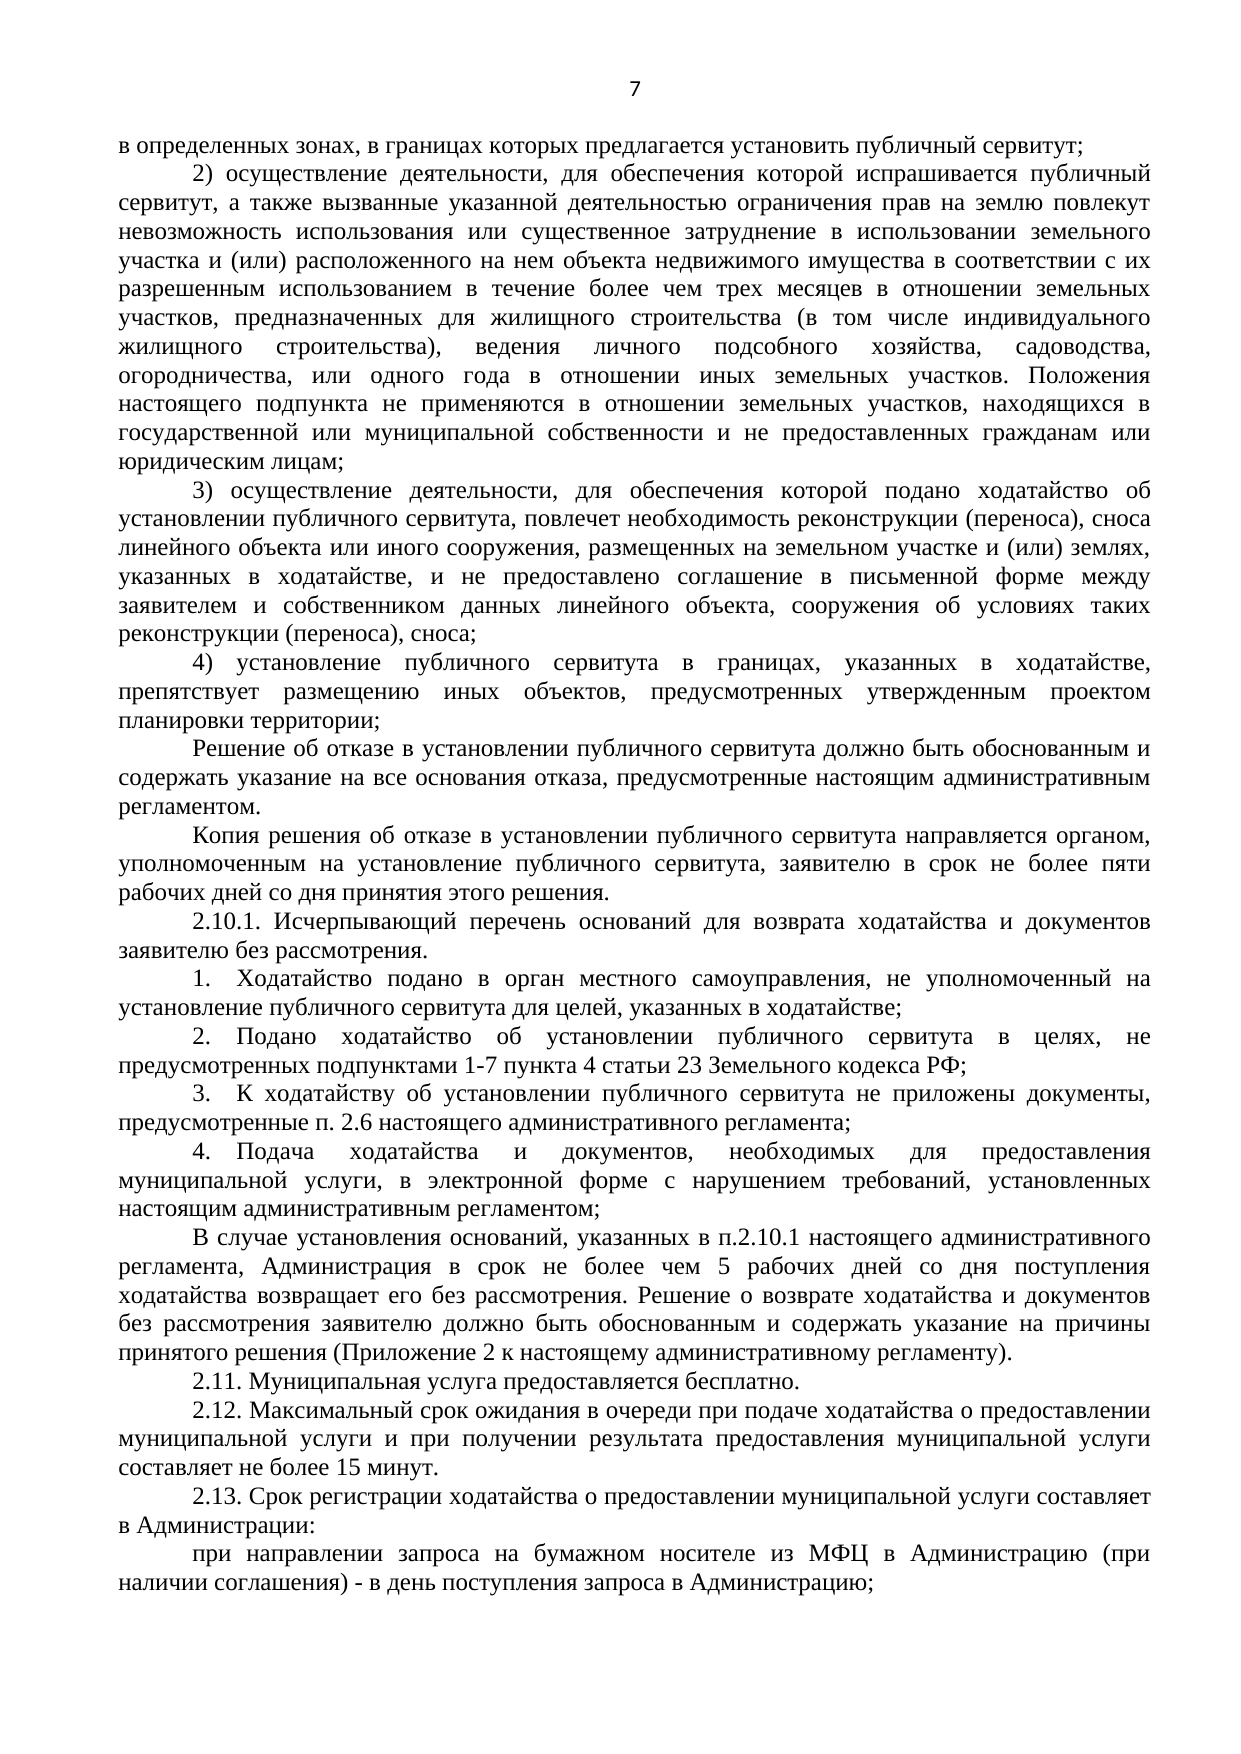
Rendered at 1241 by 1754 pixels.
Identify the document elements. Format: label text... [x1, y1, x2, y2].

text 2.11. Муниципальная услуга предоставляется бесплатно. [118, 1366, 1152, 1395]
text Копия решения об отказе в установлении публичного сервитута направляется органом, уполномоченным на установление публичного сервитута, заявителю в срок не более пяти рабочих дней со дня принятия этого решения. [118, 820, 1152, 906]
text 2.13. Срок регистрации ходатайства о предоставлении муниципальной услуги составляет в Администрации: [118, 1481, 1152, 1538]
text В случае установления оснований, указанных в п.2.10.1 настоящего административного регламента, Администрация в срок не более чем 5 рабочих дней со дня поступления ходатайства возвращает его без рассмотрения. Решение о возврате ходатайства и документов без рассмотрения заявителю должно быть обоснованным и содержать указание на причины принятого решения (Приложение 2 к настоящему административному регламенту). [118, 1222, 1152, 1366]
text 2.12. Максимальный срок ожидания в очереди при подаче ходатайства о предоставлении муниципальной услуги и при получении результата предоставления муниципальной услуги составляет не более 15 минут. [118, 1395, 1152, 1481]
text 1. Ходатайство подано в орган местного самоуправления, не уполномоченный на установление публичного сервитута для целей, указанных в ходатайстве; [118, 963, 1152, 1021]
text Решение об отказе в установлении публичного сервитута должно быть обоснованным и содержать указание на все основания отказа, предусмотренные настоящим административным регламентом. [118, 733, 1152, 820]
text 2) осуществление деятельности, для обеспечения которой испрашивается публичный сервитут, а также вызванные указанной деятельностью ограничения прав на землю повлекут невозможность использования или существенное затруднение в использовании земельного участка и (или) расположенного на нем объекта недвижимого имущества в соответствии с их разрешенным использованием в течение более чем трех месяцев в отношении земельных участков, предназначенных для жилищного строительства (в том числе индивидуального жилищного строительства), ведения личного подсобного хозяйства, садоводства, огородничества, или одного года в отношении иных земельных участков. Положения настоящего подпункта не применяются в отношении земельных участков, находящихся в государственной или муниципальной собственности и не предоставленных гражданам или юридическим лицам; [118, 158, 1152, 475]
text 2. Подано ходатайство об установлении публичного сервитута в целях, не предусмотренных подпунктами 1-7 пункта 4 статьи 23 Земельного кодекса РФ; [118, 1021, 1152, 1078]
text 2.10.1. Исчерпывающий перечень оснований для возврата ходатайства и документов заявителю без рассмотрения. [118, 906, 1152, 963]
text 4. Подача ходатайства и документов, необходимых для предоставления муниципальной услуги, в электронной форме с нарушением требований, установленных настоящим административным регламентом; [118, 1136, 1152, 1222]
text 3) осуществление деятельности, для обеспечения которой подано ходатайство об установлении публичного сервитута, повлечет необходимость реконструкции (переноса), сноса линейного объекта или иного сооружения, размещенных на земельном участке и (или) землях, указанных в ходатайстве, и не предоставлено соглашение в письменной форме между заявителем и собственником данных линейного объекта, сооружения об условиях таких реконструкции (переноса), сноса; [118, 475, 1152, 647]
text 4) установление публичного сервитута в границах, указанных в ходатайстве, препятствует размещению иных объектов, предусмотренных утвержденным проектом планировки территории; [118, 647, 1152, 733]
text при направлении запроса на бумажном носителе из МФЦ в Администрацию (при наличии соглашения) - в день поступления запроса в Администрацию; [118, 1538, 1152, 1596]
text 3. К ходатайству об установлении публичного сервитута не приложены документы, предусмотренные п. 2.6 настоящего административного регламента; [118, 1078, 1152, 1136]
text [118, 130, 1152, 158]
